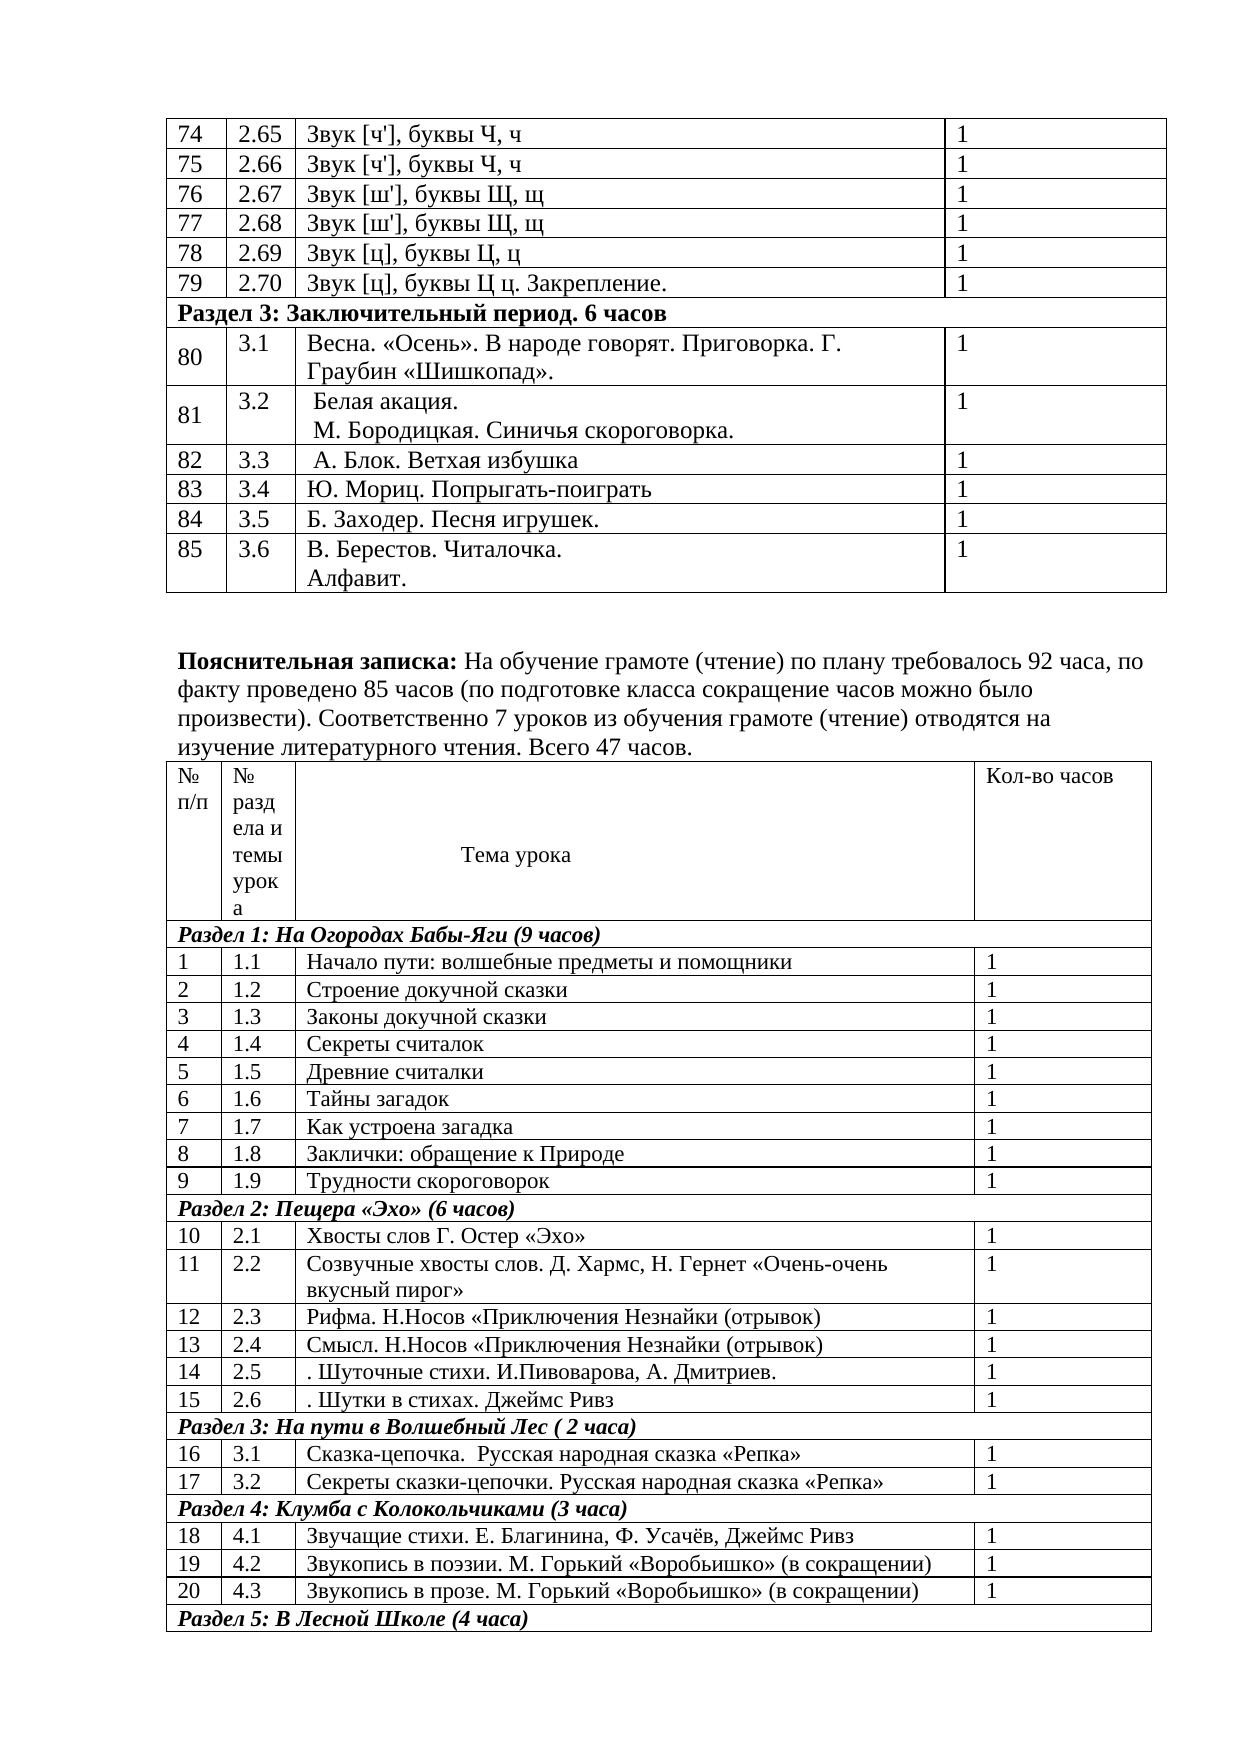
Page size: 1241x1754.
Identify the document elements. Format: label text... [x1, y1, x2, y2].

table_cell 1 [975, 976, 1151, 1002]
table_cell . Шуточные стихи. И.Пивоварова, А. Дмитриев. [296, 1358, 974, 1384]
table_cell 1 [975, 1358, 1151, 1384]
table_cell 10 [167, 1222, 221, 1249]
table_cell 1 [946, 179, 1166, 207]
table_cell Строение докучной сказки [296, 976, 974, 1002]
table_cell 1 [946, 504, 1166, 533]
table_cell 1.3 [222, 1003, 295, 1029]
table_cell 81 [167, 386, 226, 444]
table_cell Секреты сказки-цепочки. Русская народная сказка «Репка» [296, 1468, 974, 1494]
table_cell 1 [975, 1331, 1151, 1357]
table_cell Рифма. Н.Носов «Приключения Незнайки (отрывок) [296, 1304, 974, 1330]
table_cell 1 [975, 1578, 1151, 1604]
table_cell Начало пути: волшебные предметы и помощники [296, 948, 974, 975]
table_cell 1.9 [222, 1168, 295, 1194]
table_cell 1 [975, 1250, 1151, 1302]
table_cell 2.70 [227, 268, 295, 297]
table_header Кол-во часов [975, 762, 1151, 920]
table_header № п/п [167, 762, 221, 920]
table_cell Звук [ш'], буквы Щ, щ [296, 209, 944, 237]
table_cell Весна. «Осень». В народе говорят. Приговорка. Г. Граубин «Шишкопад». [296, 328, 944, 385]
table_cell Тайны загадок [296, 1085, 974, 1112]
table_cell 11 [167, 1250, 221, 1302]
table_cell 3.6 [227, 534, 295, 592]
table_cell 1.2 [222, 976, 295, 1002]
table_cell 1 [946, 534, 1166, 592]
table_cell 5 [167, 1058, 221, 1084]
table_cell Звук [ц], буквы Ц, ц [296, 238, 944, 267]
table_cell Звучащие стихи. Е. Благинина, Ф. Усачёв, Джеймс Ривз [296, 1523, 974, 1549]
table_cell 2.2 [222, 1250, 295, 1302]
table_cell 1 [975, 1222, 1151, 1249]
table_cell 4 [167, 1031, 221, 1057]
table_cell Звук [ч'], буквы Ч, ч [296, 119, 944, 148]
table_cell 3.2 [227, 386, 295, 444]
table_cell 1 [946, 386, 1166, 444]
table_cell 76 [167, 179, 226, 207]
table_cell 83 [167, 475, 226, 503]
table_cell 1 [946, 209, 1166, 237]
table_cell Законы докучной сказки [296, 1003, 974, 1029]
table_cell Раздел 5: В Лесной Школе (4 часа) [167, 1605, 1151, 1631]
table_cell 4.3 [222, 1578, 295, 1604]
table_cell 2.4 [222, 1331, 295, 1357]
table_cell 1 [946, 149, 1166, 178]
table_header № раздела и темы урока [222, 762, 295, 920]
table_cell 1 [975, 1168, 1151, 1194]
table_cell 13 [167, 1331, 221, 1357]
table_cell 2 [167, 976, 221, 1002]
table_cell 1 [975, 1468, 1151, 1494]
table_cell 2.69 [227, 238, 295, 267]
table_cell Звук [ц], буквы Ц ц. Закрепление. [296, 268, 944, 297]
table_cell А. Блок. Ветхая избушка [296, 445, 944, 473]
table_cell 1 [946, 119, 1166, 148]
table_cell 16 [167, 1440, 221, 1467]
table_cell 1.1 [222, 948, 295, 975]
table_cell 1 [946, 475, 1166, 503]
table_cell 1 [975, 1003, 1151, 1029]
table_cell В. Берестов. Читалочка. Алфавит. [296, 534, 944, 592]
table_cell 1 [975, 1085, 1151, 1112]
table_cell 74 [167, 119, 226, 148]
table_cell 2.66 [227, 149, 295, 178]
table_cell Раздел 4: Клумба с Колокольчиками (3 часа) [167, 1495, 1151, 1522]
table_cell Заклички: обращение к Природе [296, 1140, 974, 1166]
table_cell 1 [946, 328, 1166, 385]
table_cell Б. Заходер. Песня игрушек. [296, 504, 944, 533]
table_cell 1 [975, 1031, 1151, 1057]
table_cell 17 [167, 1468, 221, 1494]
table_cell 77 [167, 209, 226, 237]
table_cell 6 [167, 1085, 221, 1112]
table_cell . Шутки в стихах. Джеймс Ривз [296, 1386, 974, 1412]
table_cell 1 [975, 1386, 1151, 1412]
table_header Тема урока [296, 762, 974, 920]
table_cell 80 [167, 328, 226, 385]
table_cell 85 [167, 534, 226, 592]
table_cell 2.5 [222, 1358, 295, 1384]
table_cell 2.65 [227, 119, 295, 148]
table_cell 14 [167, 1358, 221, 1384]
table_cell 9 [167, 1168, 221, 1194]
table_cell 1.5 [222, 1058, 295, 1084]
table_cell Ю. Мориц. Попрыгать-поиграть [296, 475, 944, 503]
table_cell Как устроена загадка [296, 1113, 974, 1139]
table_cell Секреты считалок [296, 1031, 974, 1057]
table_cell 84 [167, 504, 226, 533]
table_cell Трудности скороговорок [296, 1168, 974, 1194]
table_cell 1 [975, 1550, 1151, 1576]
table_cell 1 [975, 1113, 1151, 1139]
table_cell Смысл. Н.Носов «Приключения Незнайки (отрывок) [296, 1331, 974, 1357]
table_cell 3.5 [227, 504, 295, 533]
table_cell 19 [167, 1550, 221, 1576]
table_cell Звукопись в поэзии. М. Горький «Воробьишко» (в сокращении) [296, 1550, 974, 1576]
table_cell Раздел 1: На Огородах Бабы-Яги (9 часов) [167, 921, 1151, 947]
table_cell Раздел 3: На пути в Волшебный Лес ( 2 часа) [167, 1413, 1151, 1439]
table_cell 79 [167, 268, 226, 297]
table_cell Звукопись в прозе. М. Горький «Воробьишко» (в сокращении) [296, 1578, 974, 1604]
table_cell 1 [975, 948, 1151, 975]
table_cell Сказка-цепочка. Русская народная сказка «Репка» [296, 1440, 974, 1467]
table_cell 1 [946, 268, 1166, 297]
text Пояснительная записка: На обучение грамоте (чтение) по плану требовалось 92 часа, по факту проведено 85 часов (по подготовке класса сокращение часов можно было произвести). Соответственно 7 уроков из обучения грамоте (чтение) отводятся на изучение литературного чтения. Всего 47 часов. [177, 646, 1152, 761]
table_cell Хвосты слов Г. Остер «Эхо» [296, 1222, 974, 1249]
table_cell 1 [975, 1058, 1151, 1084]
table_cell 1 [975, 1523, 1151, 1549]
table_cell 2.1 [222, 1222, 295, 1249]
table_cell 1.8 [222, 1140, 295, 1166]
table_cell Раздел 2: Пещера «Эхо» (6 часов) [167, 1195, 1151, 1221]
table_cell 82 [167, 445, 226, 473]
table_cell 3.2 [222, 1468, 295, 1494]
table_cell 18 [167, 1523, 221, 1549]
table_cell 2.6 [222, 1386, 295, 1412]
table_cell 1 [975, 1304, 1151, 1330]
table_cell 75 [167, 149, 226, 178]
table_cell 1 [946, 445, 1166, 473]
table_cell 1 [975, 1140, 1151, 1166]
table_cell Раздел 3: Заключительный период. 6 часов [167, 298, 1166, 327]
table_cell 3.1 [227, 328, 295, 385]
table_cell Белая акация. М. Бородицкая. Синичья скороговорка. [296, 386, 944, 444]
table_cell 1 [946, 238, 1166, 267]
table_cell 4.1 [222, 1523, 295, 1549]
table_cell 4.2 [222, 1550, 295, 1576]
table_cell 2.67 [227, 179, 295, 207]
table_cell 78 [167, 238, 226, 267]
table_cell 15 [167, 1386, 221, 1412]
table_cell Звук [ш'], буквы Щ, щ [296, 179, 944, 207]
table_cell 7 [167, 1113, 221, 1139]
table_cell 3.3 [227, 445, 295, 473]
table_cell Звук [ч'], буквы Ч, ч [296, 149, 944, 178]
table_cell 1.7 [222, 1113, 295, 1139]
table_cell Древние считалки [296, 1058, 974, 1084]
table_cell 3 [167, 1003, 221, 1029]
table_cell 8 [167, 1140, 221, 1166]
table_cell 1.4 [222, 1031, 295, 1057]
table_cell 3.1 [222, 1440, 295, 1467]
table_cell Созвучные хвосты слов. Д. Хармс, Н. Гернет «Очень-очень вкусный пирог» [296, 1250, 974, 1302]
table_cell 1.6 [222, 1085, 295, 1112]
table_cell 20 [167, 1578, 221, 1604]
table_cell 3.4 [227, 475, 295, 503]
table_cell 2.3 [222, 1304, 295, 1330]
table_cell 2.68 [227, 209, 295, 237]
table_cell 1 [167, 948, 221, 975]
table_cell 1 [975, 1440, 1151, 1467]
table_cell 12 [167, 1304, 221, 1330]
